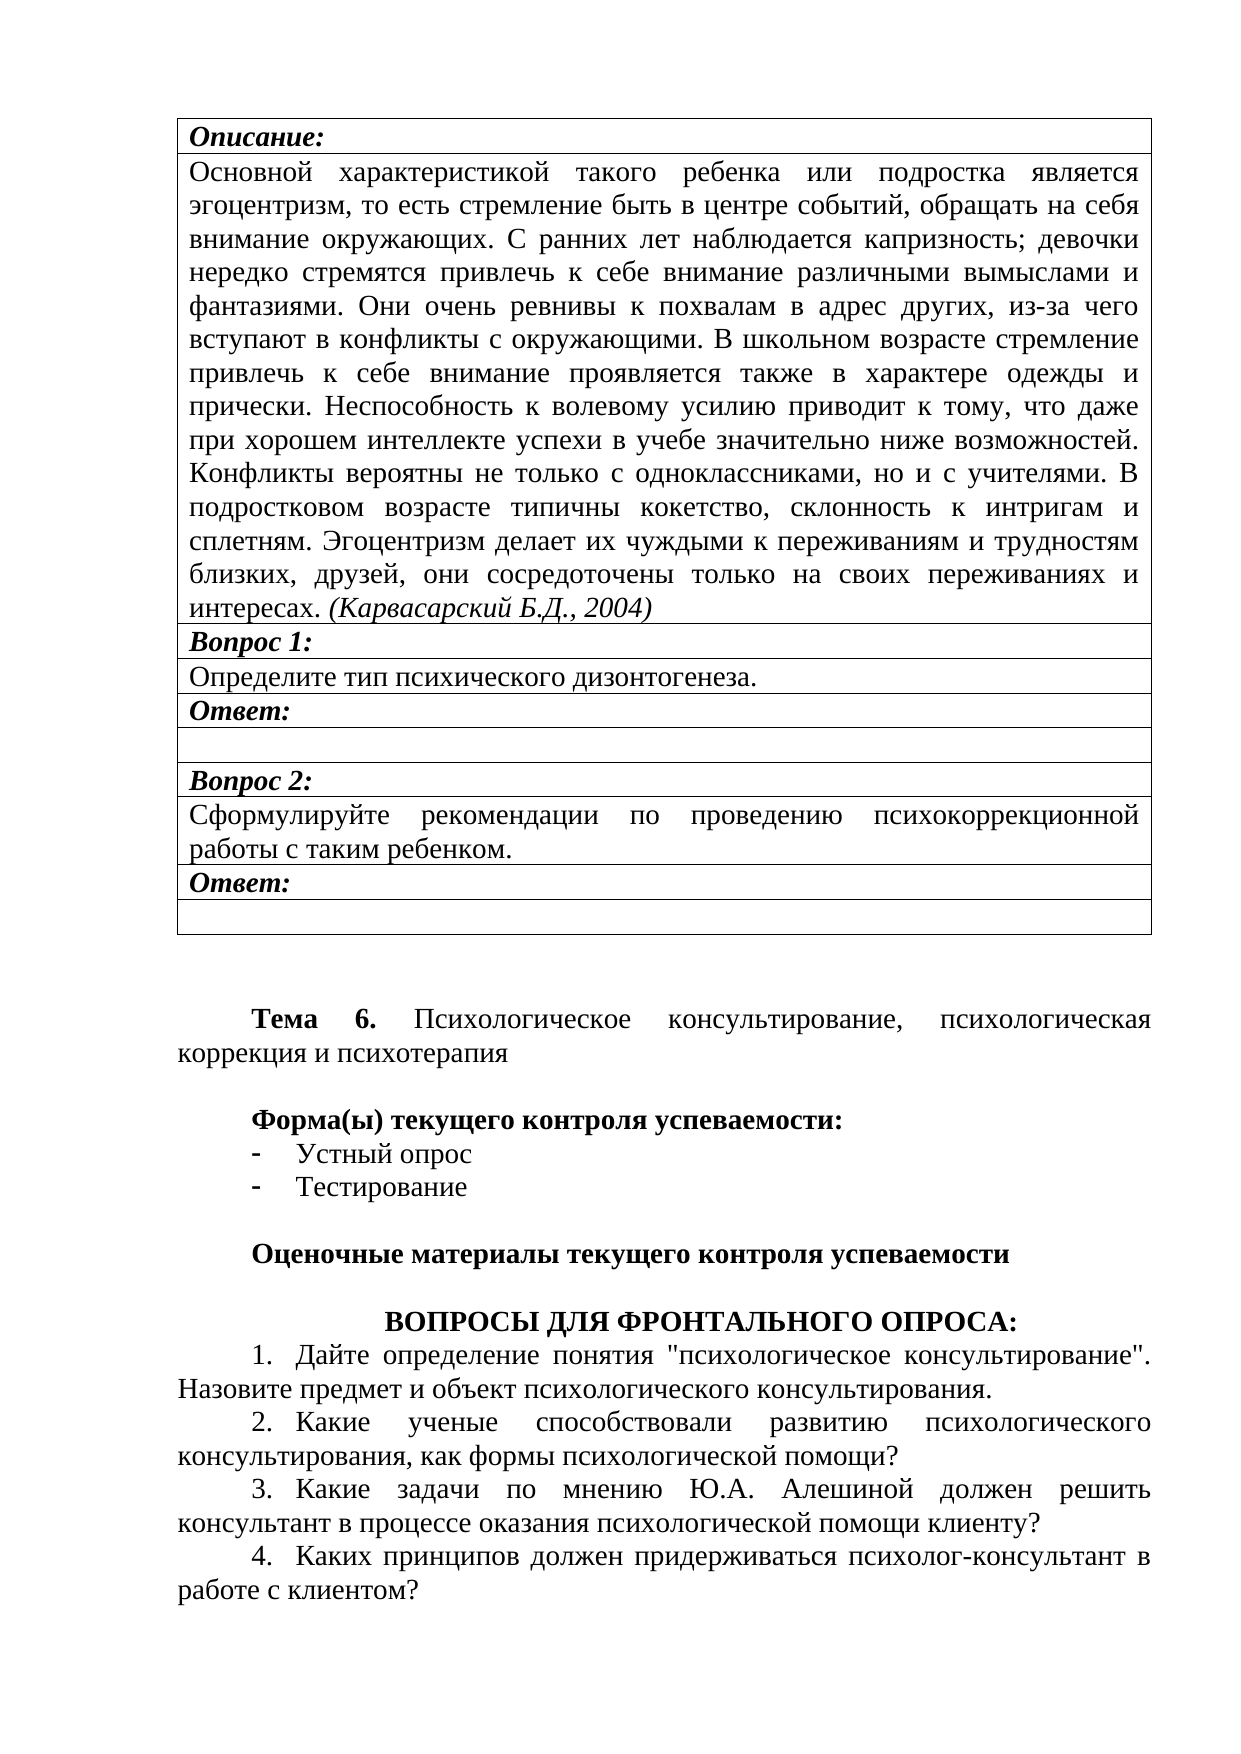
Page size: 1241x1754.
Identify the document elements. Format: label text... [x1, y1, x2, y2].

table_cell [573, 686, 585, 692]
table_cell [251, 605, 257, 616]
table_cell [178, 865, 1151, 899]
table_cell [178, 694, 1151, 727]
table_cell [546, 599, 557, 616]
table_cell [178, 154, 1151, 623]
list Дайте определение понятия "психологическое консультирование". Назовите предмет и объект психологического консультирования. [177, 1337, 1152, 1404]
list Какие задачи по мнению Ю.А. Алешиной должен решить консультант в процессе оказания психологической помощи клиенту? [177, 1471, 1152, 1538]
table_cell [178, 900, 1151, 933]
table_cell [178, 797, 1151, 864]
text Тема 6. Психологическое консультирование, психологическая коррекция и психотерапия [177, 1002, 1152, 1069]
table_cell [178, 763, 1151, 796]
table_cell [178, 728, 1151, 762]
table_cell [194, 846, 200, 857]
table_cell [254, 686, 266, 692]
text Оценочные материалы текущего контроля успеваемости [177, 1237, 1152, 1270]
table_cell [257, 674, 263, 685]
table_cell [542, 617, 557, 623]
text ВОПРОСЫ ДЛЯ ФРОНТАЛЬНОГО ОПРОСА: [177, 1304, 1152, 1337]
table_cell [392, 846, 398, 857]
list Тестирование [177, 1169, 1152, 1203]
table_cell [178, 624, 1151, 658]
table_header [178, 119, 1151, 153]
list Устный опрос [177, 1136, 1152, 1169]
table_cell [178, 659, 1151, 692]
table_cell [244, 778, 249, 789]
text Форма(ы) текущего контроля успеваемости: [177, 1102, 1152, 1136]
list Какие ученые способствовали развитию психологического консультирования, как формы психологической помощи? [177, 1404, 1152, 1471]
list Каких принципов должен придерживаться психолог-консультант в работе с клиентом? [177, 1538, 1152, 1606]
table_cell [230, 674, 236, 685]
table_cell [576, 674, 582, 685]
